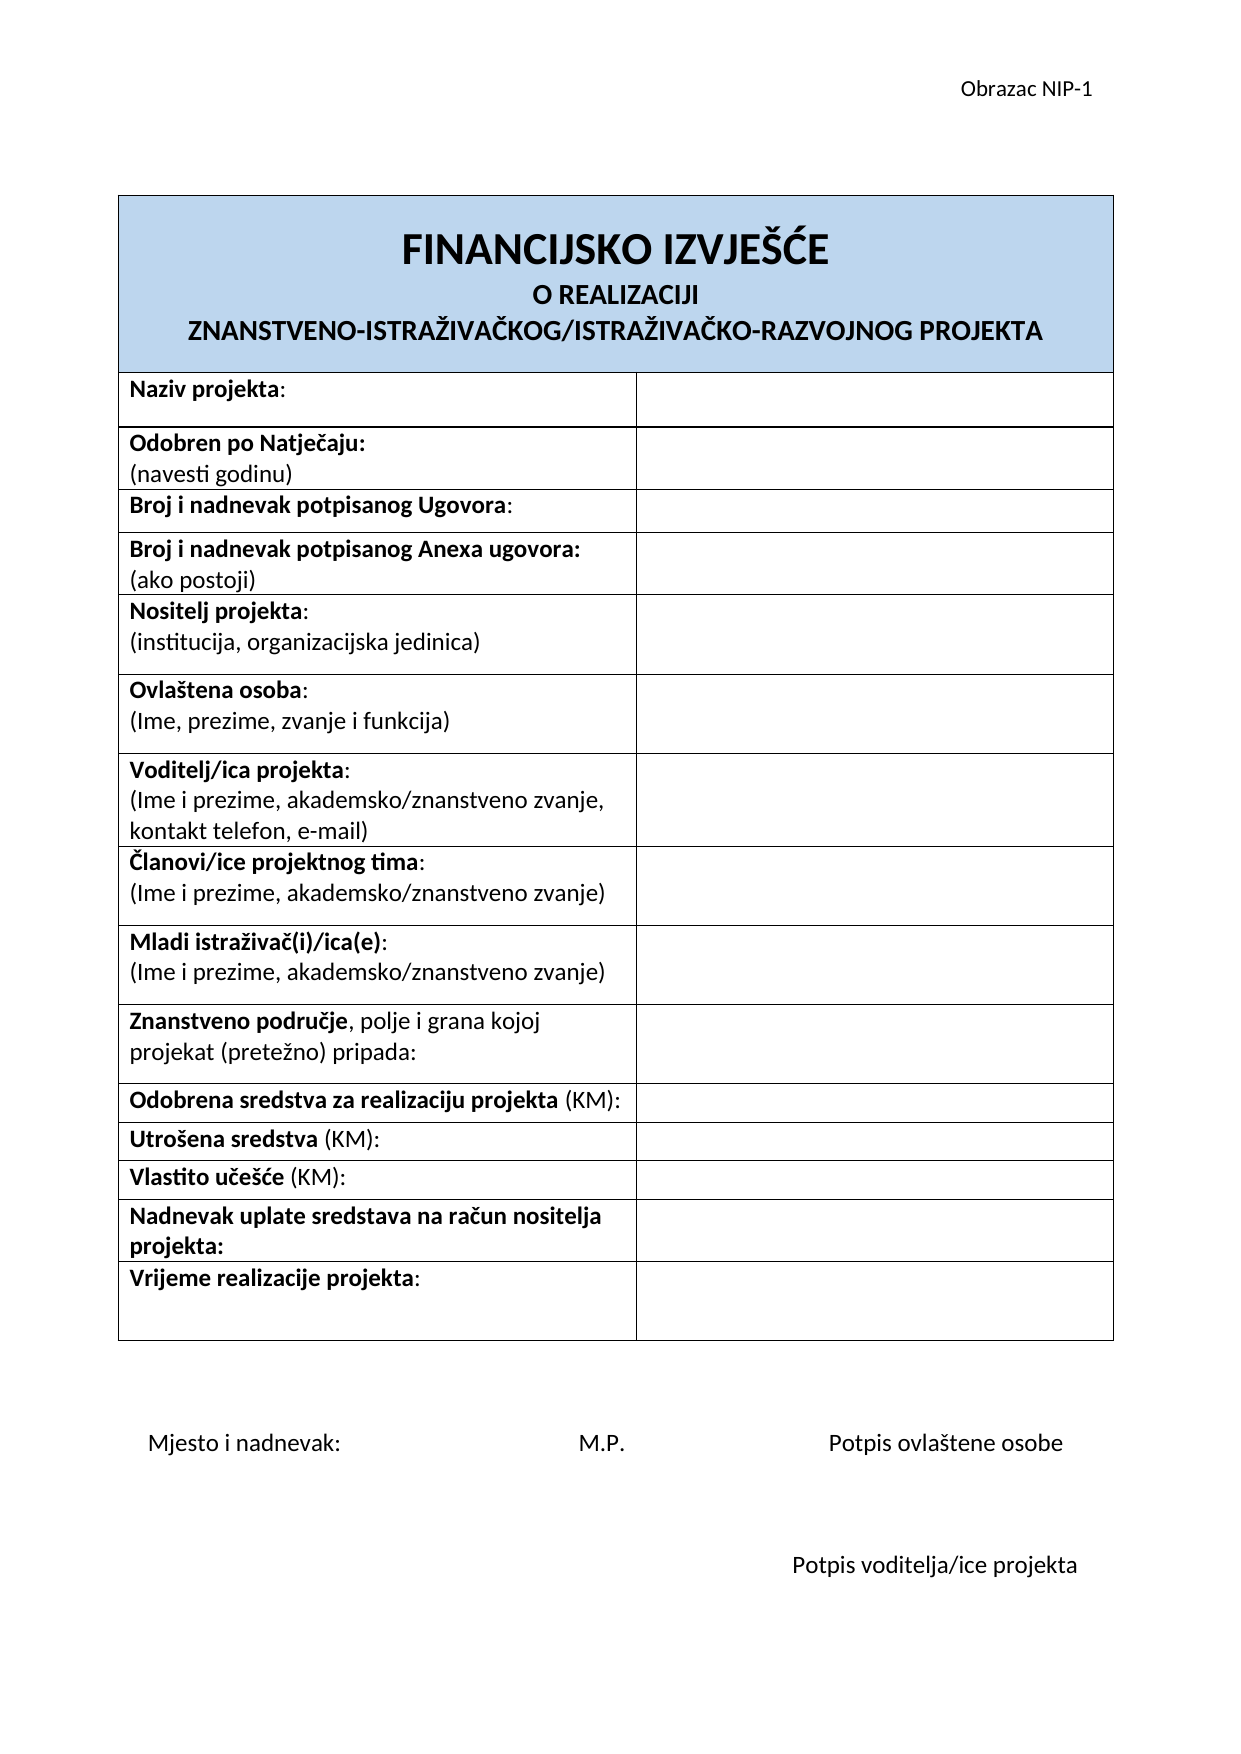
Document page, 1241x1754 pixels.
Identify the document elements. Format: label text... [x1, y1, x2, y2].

table_cell Mladi istraživač(i)/ica(e): (Ime i prezime, akademsko/znanstveno zvanje) [119, 926, 636, 1004]
table_cell Utrošena sredstva (KM): [119, 1123, 636, 1160]
table_cell Naziv projekta: [119, 373, 636, 426]
text Mjesto i nadnevak: M.P. Potpis ovlaštene osobe [148, 1428, 1093, 1458]
table_cell [637, 1084, 1113, 1122]
table_cell [637, 1005, 1113, 1083]
table_cell [637, 428, 1113, 488]
table_cell Nadnevak uplate sredstava na račun nositelja projekta: [119, 1200, 636, 1261]
table_cell Broj i nadnevak potpisanog Anexa ugovora: (ako postoji) [119, 533, 636, 594]
table_cell [637, 1262, 1113, 1340]
table_cell Vrijeme realizacije projekta: [119, 1262, 636, 1340]
table_cell [637, 373, 1113, 426]
text Potpis voditelja/ice projekta [148, 1550, 1093, 1580]
table_cell [637, 1161, 1113, 1199]
table_cell Vlastito učešće (KM): [119, 1161, 636, 1199]
table_cell Ovlaštena osoba: (Ime, prezime, zvanje i funkcija) [119, 675, 636, 753]
table_cell [637, 926, 1113, 1004]
table_cell [637, 1200, 1113, 1261]
table_cell Nositelj projekta: (institucija, organizacijska jedinica) [119, 595, 636, 674]
table_cell [637, 1123, 1113, 1160]
table_cell [637, 533, 1113, 594]
table_cell [637, 490, 1113, 532]
table_cell [637, 847, 1113, 925]
table_cell Broj i nadnevak potpisanog Ugovora: [119, 490, 636, 532]
table_cell [637, 595, 1113, 674]
table_cell Znanstveno područje, polje i grana kojoj projekat (pretežno) pripada: [119, 1005, 636, 1083]
table_cell Odobrena sredstva za realizaciju projekta (KM): [119, 1084, 636, 1122]
table_cell [637, 754, 1113, 846]
table_cell Odobren po Natječaju: (navesti godinu) [119, 428, 636, 488]
table_cell Voditelj/ica projekta: (Ime i prezime, akademsko/znanstveno zvanje, kontakt telefon, e-mail) [119, 754, 636, 846]
table_cell [637, 675, 1113, 753]
table_cell Članovi/ice projektnog tima: (Ime i prezime, akademsko/znanstveno zvanje) [119, 847, 636, 925]
table_header FINANCIJSKO IZVJEŠĆE O REALIZACIJI ZNANSTVENO-ISTRAŽIVAČKOG/ISTRAŽIVAČKO-RAZVOJNOG PROJEKTA [119, 196, 1113, 372]
